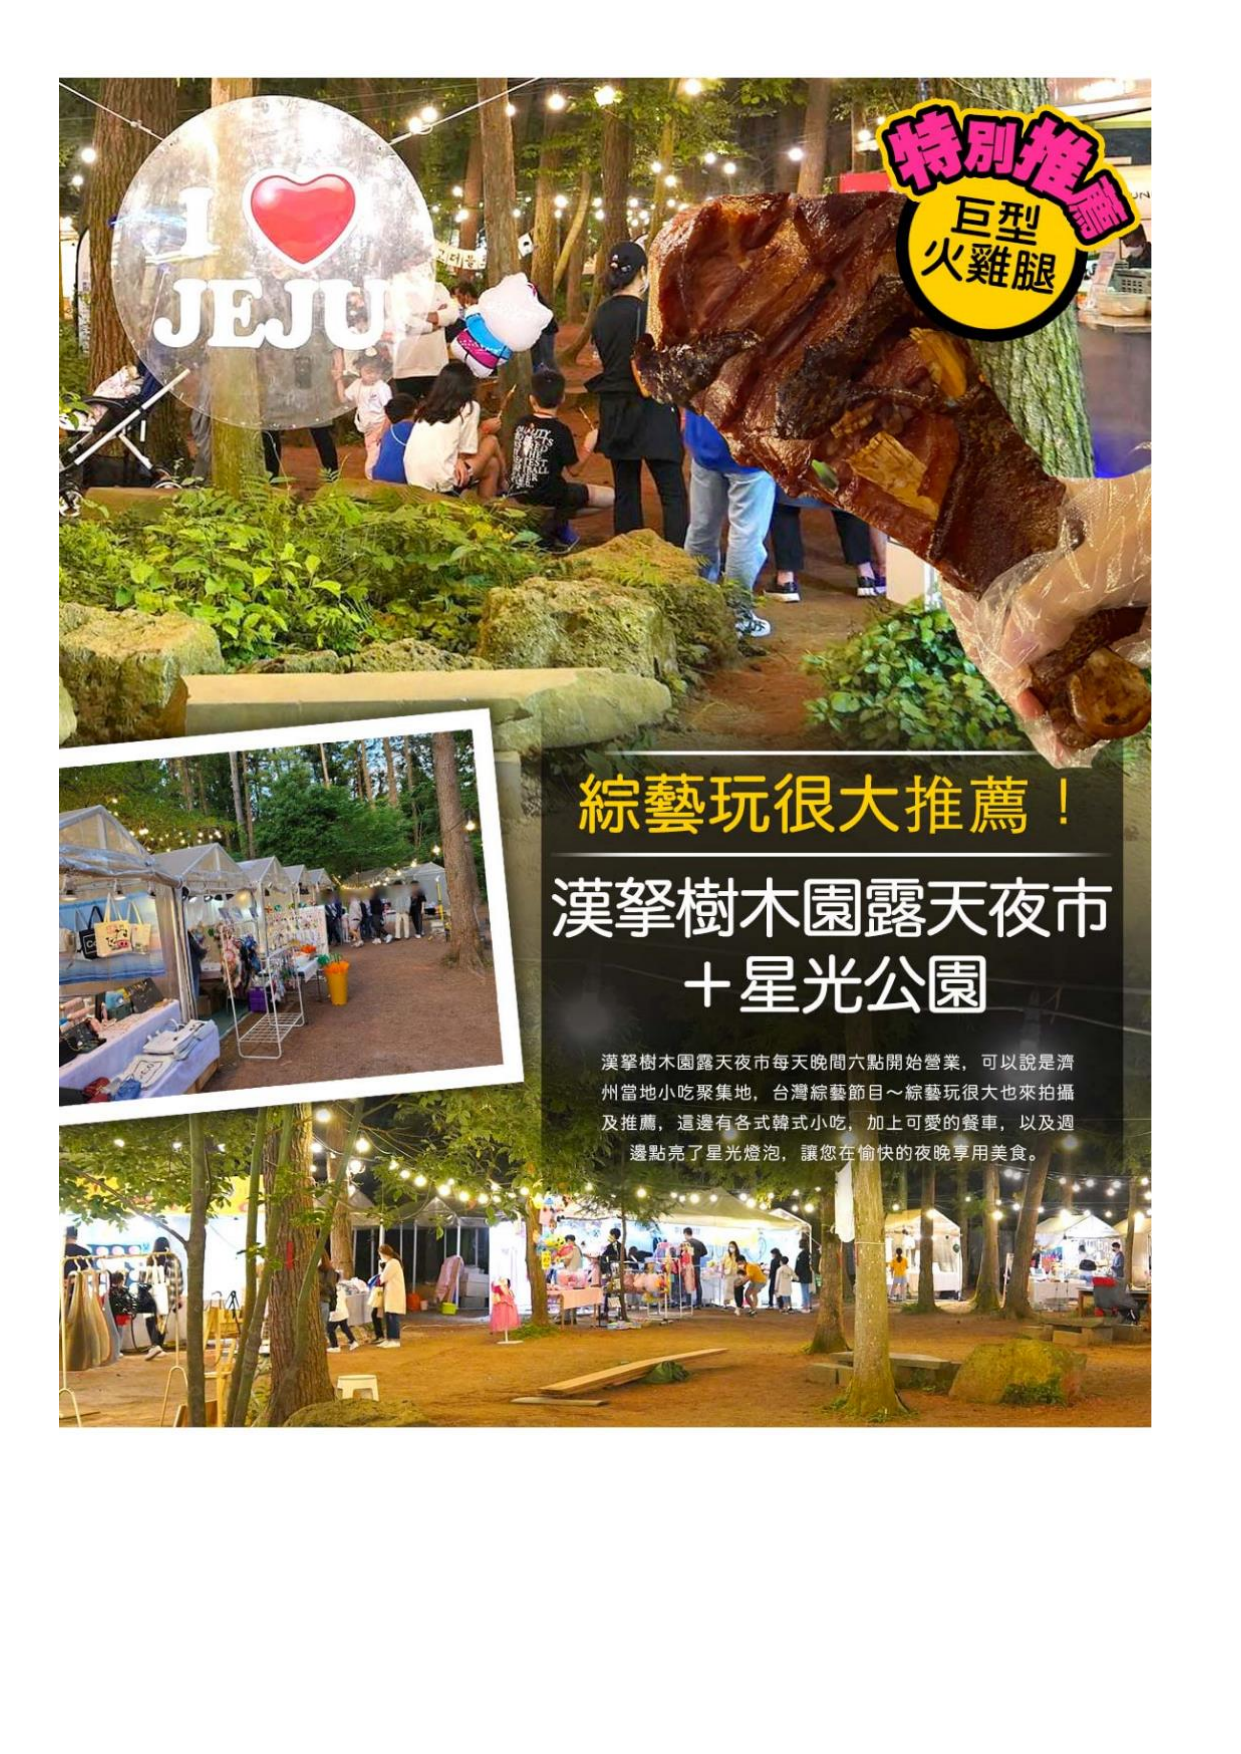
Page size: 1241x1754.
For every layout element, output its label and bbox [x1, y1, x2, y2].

picture [59, 70, 1152, 1435]
